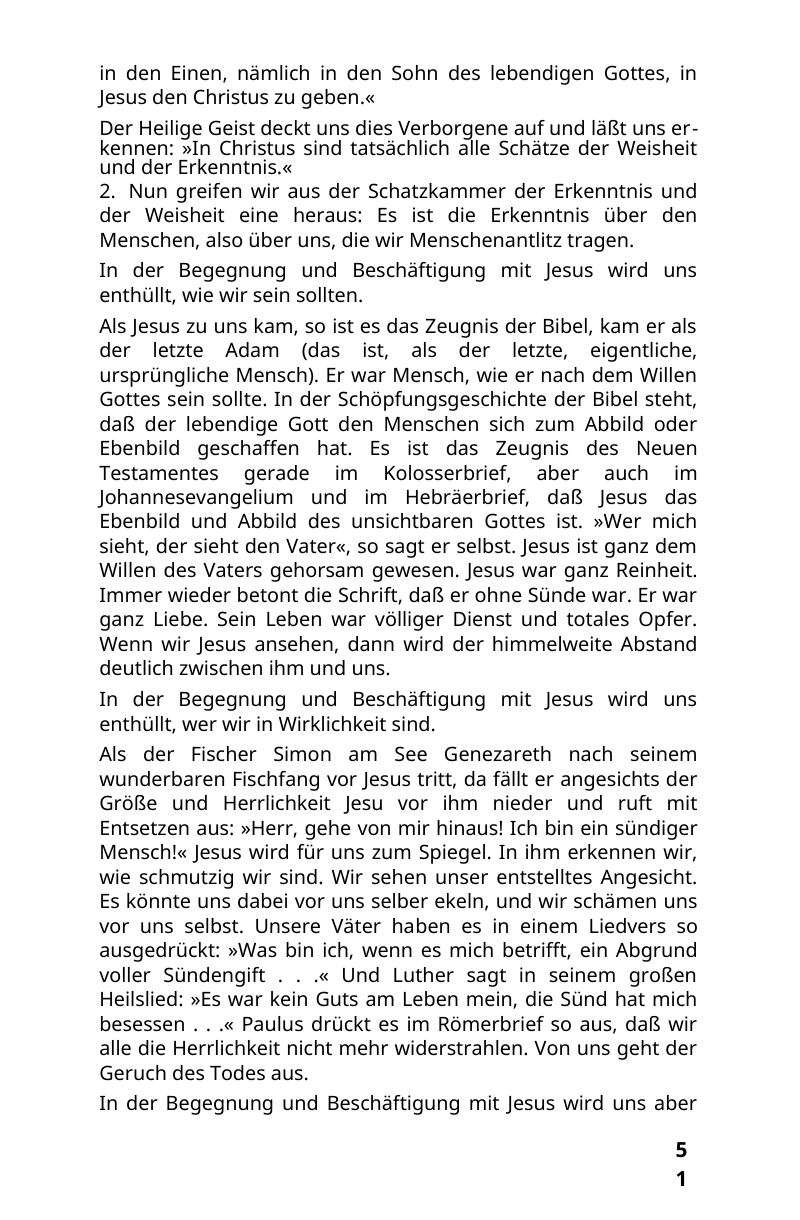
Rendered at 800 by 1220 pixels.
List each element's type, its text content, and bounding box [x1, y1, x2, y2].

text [99, 1091, 698, 1116]
text Der Heilige Geist deckt uns dies Verborgene auf und läßt uns erkennen: »In Christus sind tatsächlich alle Schätze der Weisheit und der Erkenntnis.« [99, 119, 698, 179]
list Nun greifen wir aus der Schatzkammer der Erkenntnis und der Weisheit eine heraus: Es ist die Erkenntnis über den Menschen, also über uns, die wir Menschenantlitz tragen. [99, 179, 698, 252]
text In der Begegnung und Beschäftigung mit Jesus wird uns enthüllt, wie wir sein sollten. [99, 258, 698, 307]
text In der Begegnung und Beschäftigung mit Jesus wird uns enthüllt, wer wir in Wirklichkeit sind. [99, 687, 698, 736]
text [99, 60, 698, 109]
text Als Jesus zu uns kam, so ist es das Zeugnis der Bibel, kam er als der letzte Adam (das ist, als der letzte, eigentliche, ursprüngliche Mensch). Er war Mensch, wie er nach dem Willen Gottes sein sollte. In der Schöpfungsgeschichte der Bibel steht, daß der lebendige Gott den Menschen sich zum Abbild oder Ebenbild geschaffen hat. Es ist das Zeugnis des Neuen Testamentes gerade im Kolosserbrief, aber auch im Johannesevangelium und im Hebräerbrief, daß Jesus das Ebenbild und Abbild des unsichtbaren Gottes ist. »Wer mich sieht, der sieht den Vater«, so sagt er selbst. Jesus ist ganz dem Willen des Vaters gehorsam gewesen. Jesus war ganz Reinheit. Immer wieder betont die Schrift, daß er ohne Sünde war. Er war ganz Liebe. Sein Leben war völliger Dienst und totales Opfer. Wenn wir Jesus ansehen, dann wird der himmelweite Abstand deutlich zwischen ihm und uns. [99, 313, 698, 681]
text Als der Fischer Simon am See Genezareth nach seinem wunderbaren Fischfang vor Jesus tritt, da fällt er angesichts der Größe und Herrlichkeit Jesu vor ihm nieder und ruft mit Entsetzen aus: »Herr, gehe von mir hinaus! Ich bin ein sündiger Mensch!« Jesus wird für uns zum Spiegel. In ihm erkennen wir, wie schmutzig wir sind. Wir sehen unser entstelltes Angesicht. Es könnte uns dabei vor uns selber ekeln, und wir schämen uns vor uns selbst. Unsere Väter haben es in einem Liedvers so ausgedrückt: »Was bin ich, wenn es mich betrifft, ein Abgrund voller Sündengift . . .« Und Luther sagt in seinem großen Heilslied: »Es war kein Guts am Leben mein, die Sünd hat mich besessen . . .« Paulus drückt es im Römerbrief so aus, daß wir alle die Herrlichkeit nicht mehr widerstrahlen. Von uns geht der Geruch des Todes aus. [99, 742, 698, 1085]
